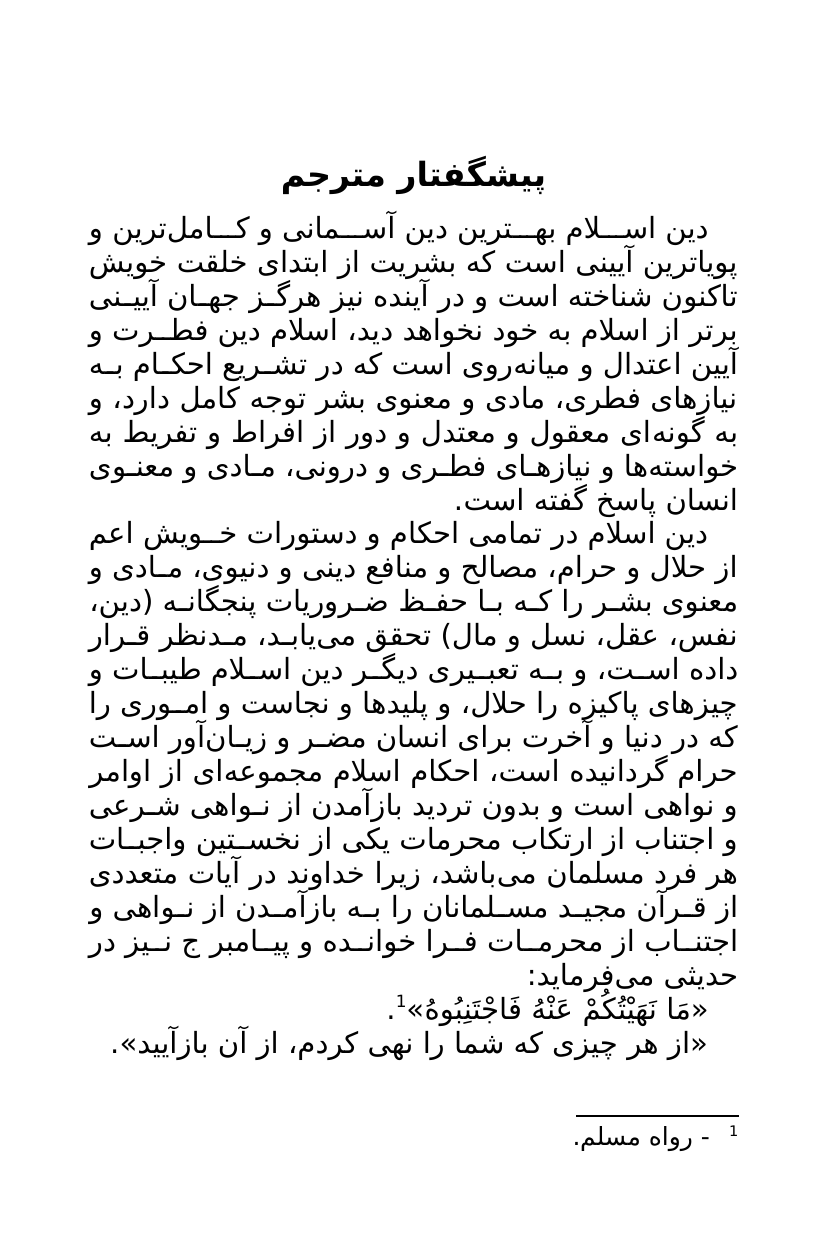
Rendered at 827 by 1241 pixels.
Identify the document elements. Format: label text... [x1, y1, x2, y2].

text «از هر چیزی که شما را نهی کردم، از آن بازآیید». [89, 1026, 738, 1060]
text «مَا نَهَيْتُكُمْ عَنْهُ فَاجْتَنِبُوهُ». [89, 992, 738, 1026]
text پیشگفتار مترجم [89, 156, 738, 194]
text دین اسلام در تمامی احکام و دستورات خویش اعم از حلال و حرام، مصالح و منافع دینی و دنیوی، مادی و معنوی بشر را که با حفظ ضروریات پنجگانه (دین، نفس، عقل، نسل و مال) تحقق می‌یابد، مدنظر قرار داده است، و به تعبیری دیگر دین اسلام طیبات و چیزهای پاکیزه را حلال، و پلیدها و نجاست و اموری را که در دنیا و آخرت برای انسان مضر و زیان‌آور است حرام گردانیده است، احکام اسلام مجموعه‌ای از اوامر و نواهی است و بدون تردید بازآمدن از نواهی شرعی و اجتناب از ارتکاب محرمات یکی از نخستین واجبات هر فرد مسلمان می‌باشد، زیرا خداوند در آیات متعددی از قرآن مجید مسلمانان را به بازآمدن از نواهی و اجتناب از محرمات فرا خوانده و پیامبر ج نیز در حدیثی می‌فرماید: [89, 517, 738, 992]
text دین اسلام بهترین دین آسمانی و کامل‌ترین و پویاترین آیینی است که بشریت از ابتدای خلقت خویش تاکنون شناخته است و در آینده نیز هرگز جهان آیینی برتر از اسلام به خود نخواهد دید، اسلام دین فطرت و آیین اعتدال و میانه‌روی است که در تشریع احکام به نیازهای فطری، مادی و معنوی بشر توجه کامل دارد، و به گونه‌ای معقول و معتدل و دور از افراط و تفریط به خواسته‌ها و نیازهای فطری و درونی، مادی و معنوی انسان پاسخ گفته است. [89, 211, 738, 517]
